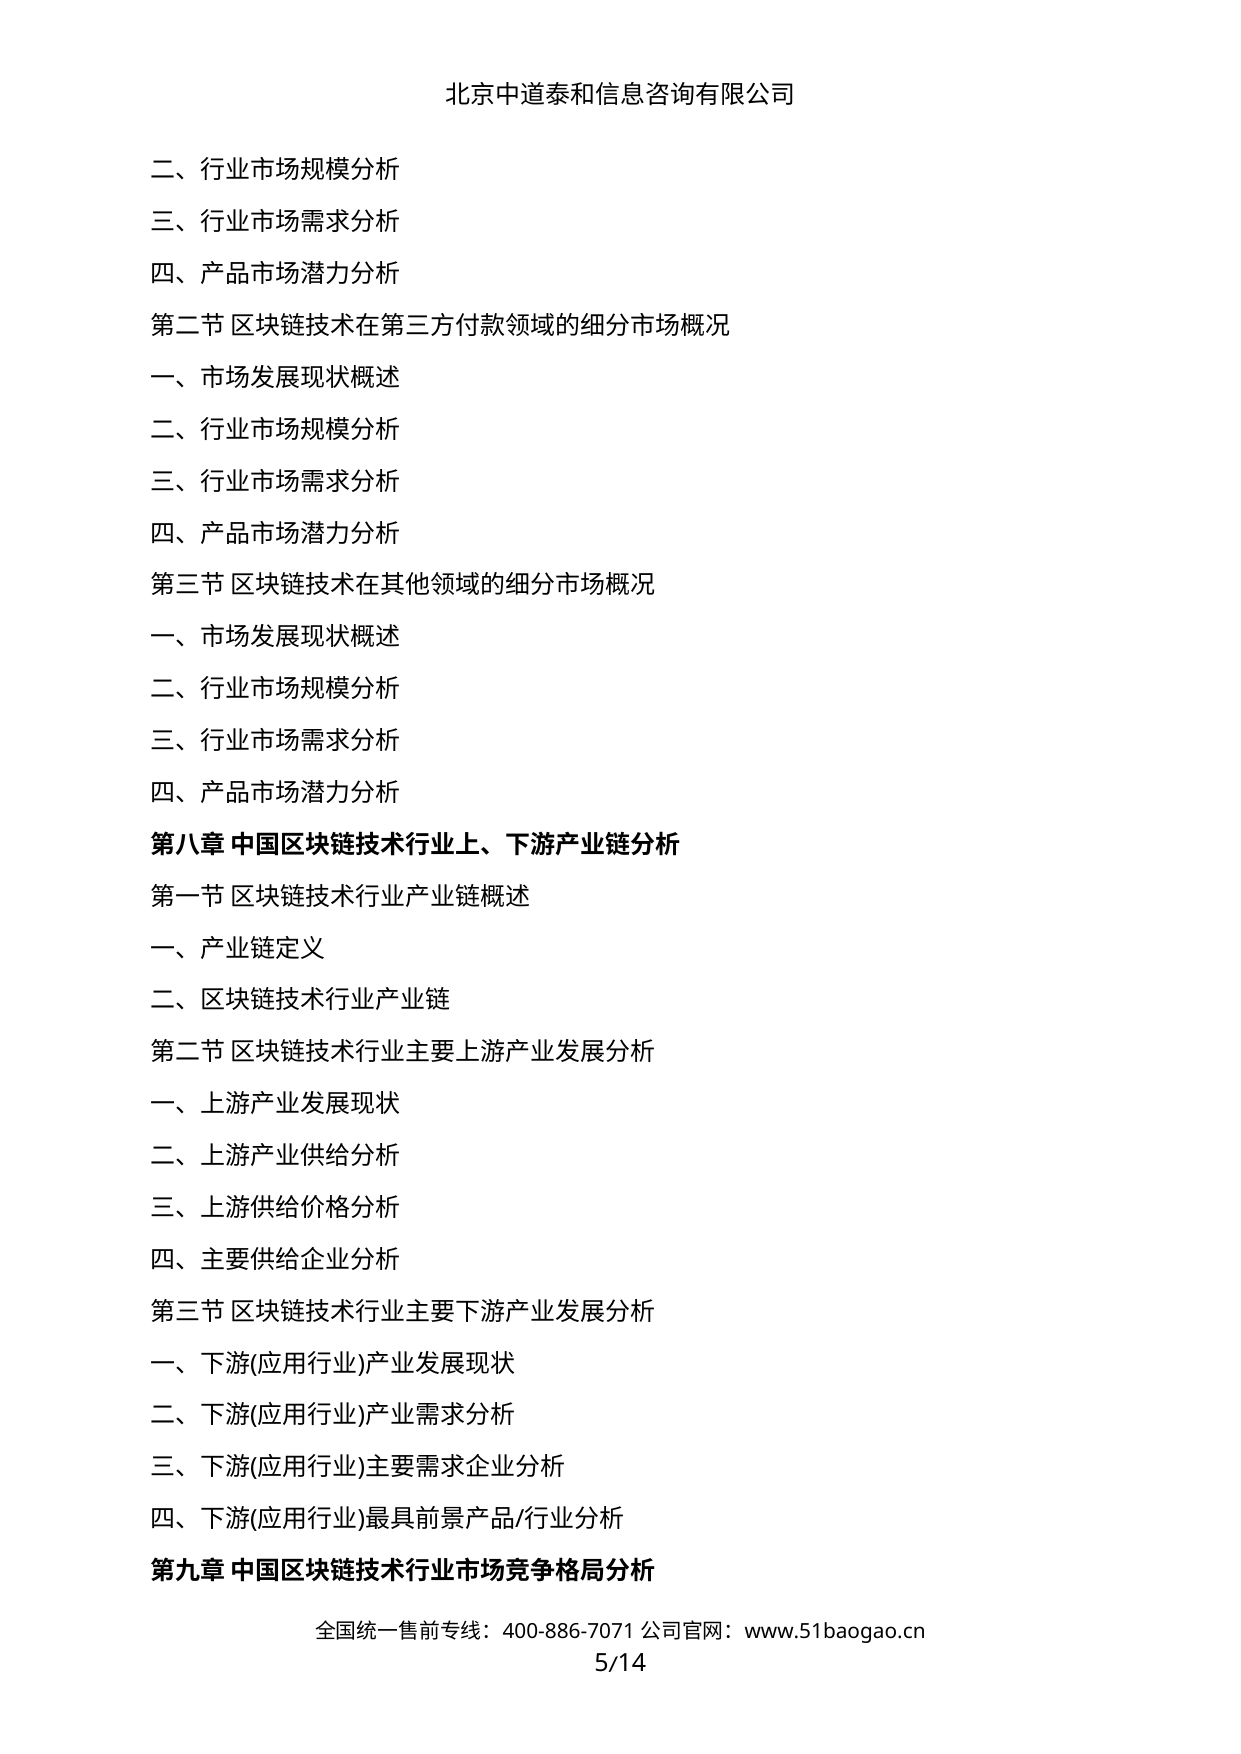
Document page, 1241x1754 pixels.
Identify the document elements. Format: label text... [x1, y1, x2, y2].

text 三、行业市场需求分析 [150, 461, 1090, 497]
text 二、区块链技术行业产业链 [150, 980, 1090, 1016]
text 第二节 区块链技术在第三方付款领域的细分市场概况 [150, 306, 1090, 342]
text 二、行业市场规模分析 [150, 669, 1090, 705]
text 二、上游产业供给分析 [150, 1136, 1090, 1172]
text 第一节 区块链技术行业产业链概述 [150, 876, 1090, 912]
text 三、下游(应用行业)主要需求企业分析 [150, 1447, 1090, 1483]
text 三、行业市场需求分析 [150, 202, 1090, 238]
text 四、产品市场潜力分析 [150, 513, 1090, 549]
text 第九章 中国区块链技术行业市场竞争格局分析 [150, 1551, 1090, 1587]
text 四、主要供给企业分析 [150, 1239, 1090, 1276]
text 第三节 区块链技术行业主要下游产业发展分析 [150, 1291, 1090, 1327]
text 四、产品市场潜力分析 [150, 254, 1090, 290]
text 二、行业市场规模分析 [150, 150, 1090, 186]
text 一、下游(应用行业)产业发展现状 [150, 1343, 1090, 1379]
text 一、市场发展现状概述 [150, 357, 1090, 394]
text 三、行业市场需求分析 [150, 721, 1090, 757]
text 一、市场发展现状概述 [150, 617, 1090, 653]
text 二、行业市场规模分析 [150, 409, 1090, 446]
text 一、产业链定义 [150, 928, 1090, 964]
text 二、下游(应用行业)产业需求分析 [150, 1395, 1090, 1431]
text 四、下游(应用行业)最具前景产品/行业分析 [150, 1499, 1090, 1535]
text 第三节 区块链技术在其他领域的细分市场概况 [150, 565, 1090, 601]
text 第八章 中国区块链技术行业上、下游产业链分析 [150, 824, 1090, 861]
text 三、上游供给价格分析 [150, 1187, 1090, 1224]
text 一、上游产业发展现状 [150, 1084, 1090, 1120]
text 第二节 区块链技术行业主要上游产业发展分析 [150, 1032, 1090, 1068]
text 四、产品市场潜力分析 [150, 772, 1090, 809]
